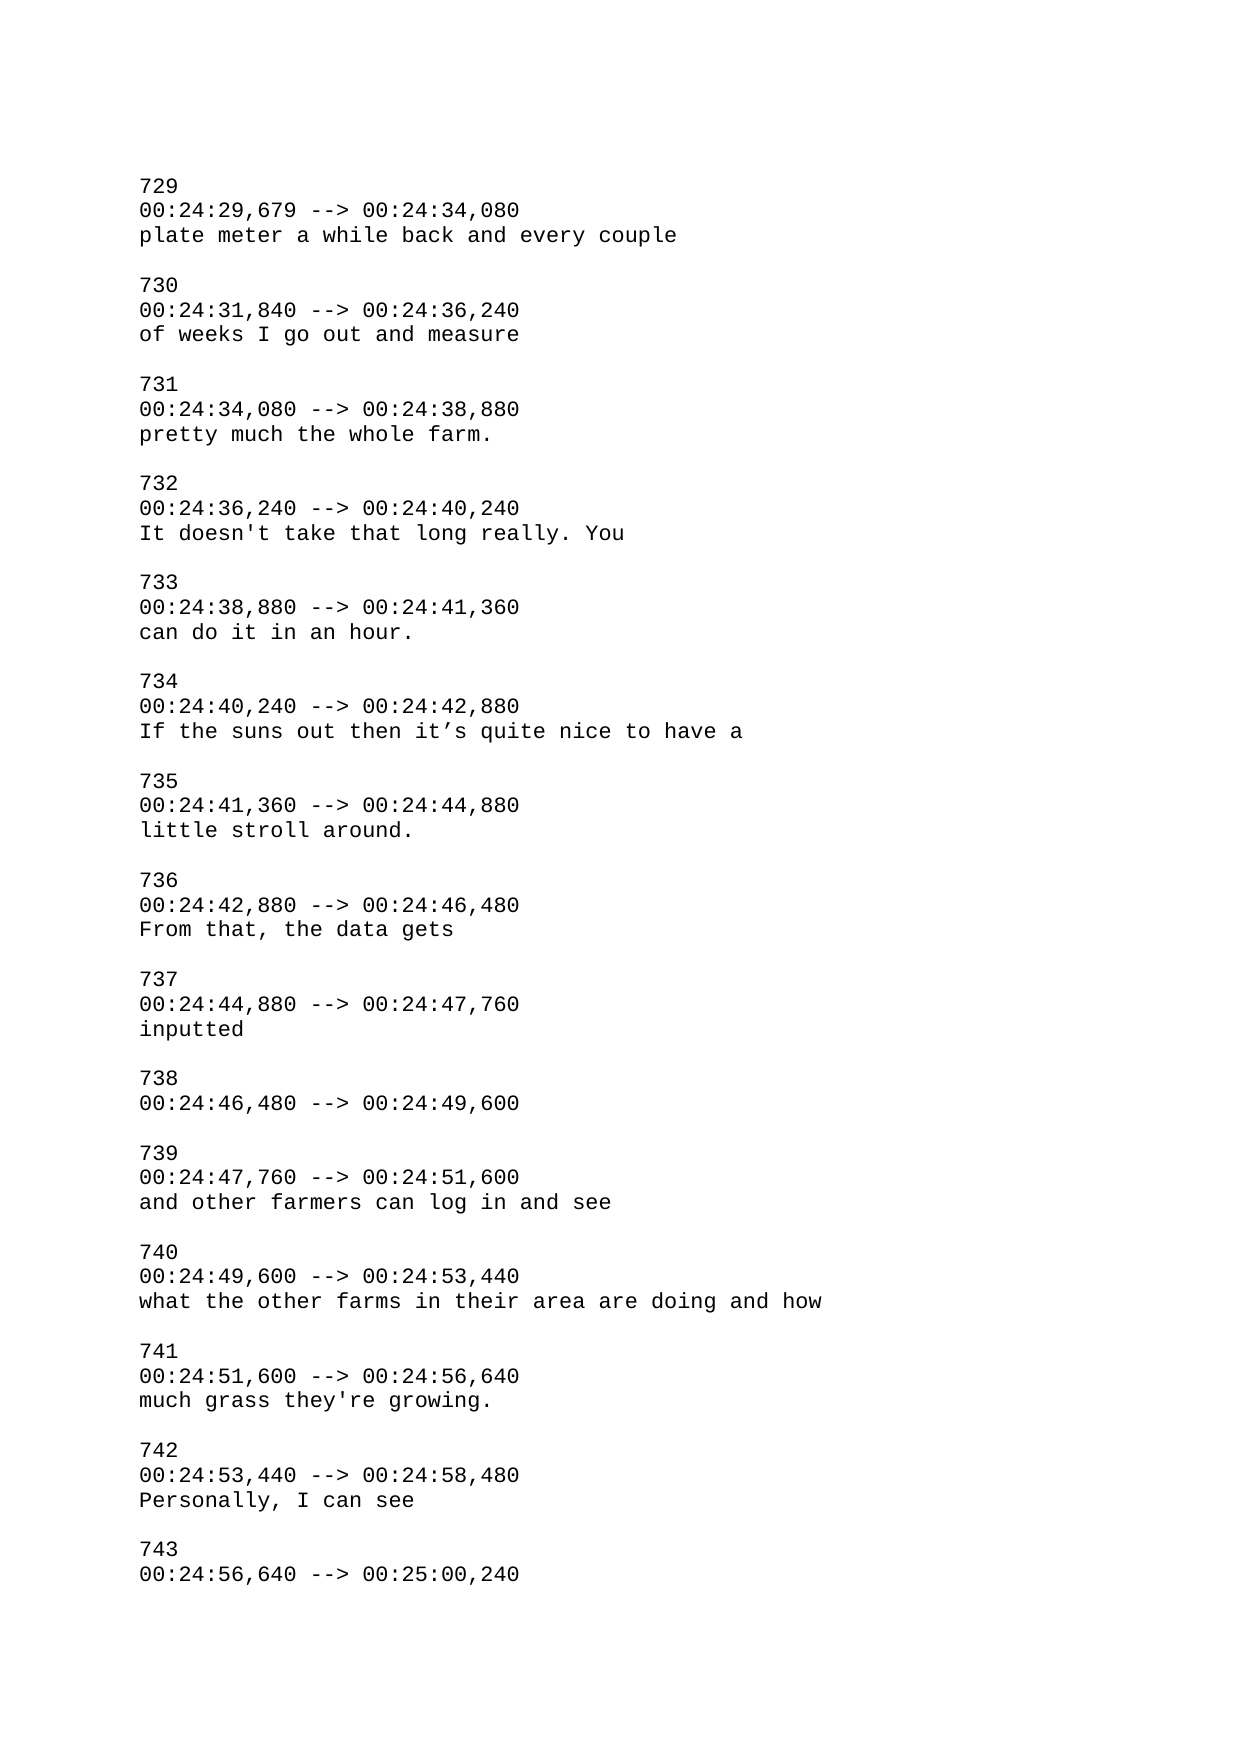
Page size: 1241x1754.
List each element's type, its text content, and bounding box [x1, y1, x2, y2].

text 00:24:42,880 --> 00:24:46,480 [139, 894, 1101, 918]
text plate meter a while back and every couple [139, 224, 1101, 249]
text 00:24:53,440 --> 00:24:58,480 [139, 1464, 1101, 1489]
text 729 [139, 175, 1101, 199]
text 740 [139, 1241, 1101, 1266]
text 00:24:49,600 --> 00:24:53,440 [139, 1266, 1101, 1290]
text 00:24:56,640 --> 00:25:00,240 [139, 1563, 1101, 1588]
text 739 [139, 1142, 1101, 1166]
text 00:24:51,600 --> 00:24:56,640 [139, 1365, 1101, 1389]
text 737 [139, 968, 1101, 993]
text From that, the data gets [139, 918, 1101, 943]
text little stroll around. [139, 819, 1101, 844]
text If the suns out then it’s quite nice to have a [139, 720, 1101, 745]
text 743 [139, 1538, 1101, 1563]
text It doesn't take that long really. You [139, 522, 1101, 547]
text can do it in an hour. [139, 621, 1101, 646]
text 734 [139, 671, 1101, 695]
text 00:24:29,679 --> 00:24:34,080 [139, 199, 1101, 224]
text Personally, I can see [139, 1489, 1101, 1513]
text 732 [139, 472, 1101, 497]
text 730 [139, 274, 1101, 299]
text 00:24:41,360 --> 00:24:44,880 [139, 794, 1101, 819]
text 00:24:36,240 --> 00:24:40,240 [139, 497, 1101, 522]
text 00:24:31,840 --> 00:24:36,240 [139, 299, 1101, 323]
text inputted [139, 1018, 1101, 1042]
text 741 [139, 1340, 1101, 1365]
text 735 [139, 770, 1101, 794]
text 00:24:47,760 --> 00:24:51,600 [139, 1166, 1101, 1191]
text 736 [139, 869, 1101, 894]
text 00:24:44,880 --> 00:24:47,760 [139, 993, 1101, 1018]
text pretty much the whole farm. [139, 423, 1101, 447]
text and other farmers can log in and see [139, 1191, 1101, 1216]
text 742 [139, 1439, 1101, 1464]
text 738 [139, 1067, 1101, 1092]
text 733 [139, 571, 1101, 596]
text much grass they're growing. [139, 1389, 1101, 1414]
text 00:24:34,080 --> 00:24:38,880 [139, 398, 1101, 423]
text 00:24:46,480 --> 00:24:49,600 [139, 1092, 1101, 1117]
text 00:24:40,240 --> 00:24:42,880 [139, 695, 1101, 720]
text 731 [139, 373, 1101, 398]
text of weeks I go out and measure [139, 323, 1101, 348]
text what the other farms in their area are doing and how [139, 1290, 1101, 1315]
text 00:24:38,880 --> 00:24:41,360 [139, 596, 1101, 621]
